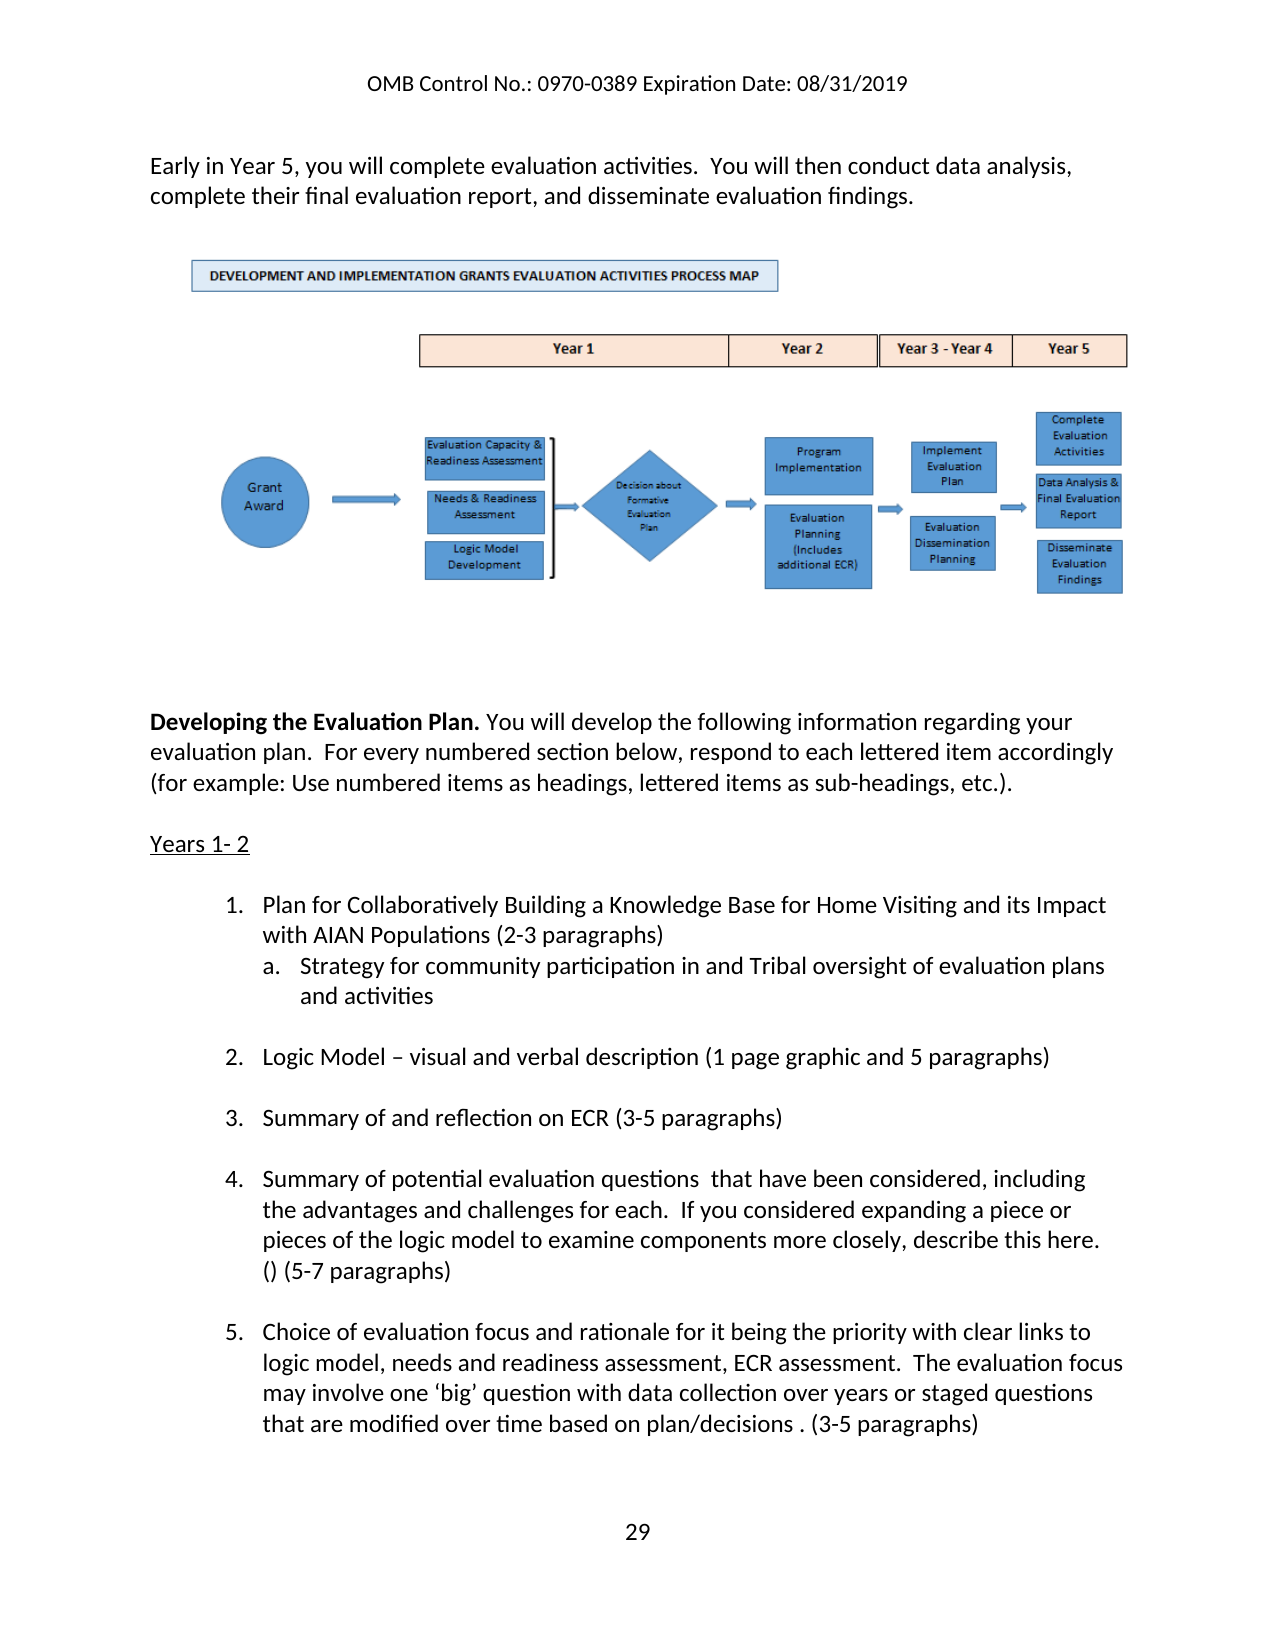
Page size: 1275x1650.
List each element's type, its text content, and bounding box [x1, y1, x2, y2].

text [150, 150, 1125, 211]
list Strategy for community participation in and Tribal oversight of evaluation plans and activities [262, 950, 1125, 1011]
text Developing the Evaluation Plan. You will develop the following information regarding your evaluation plan. For every numbered section below, respond to each lettered item accordingly (for example: Use numbered items as headings, lettered items as sub-headings, etc.). [150, 706, 1125, 797]
list Logic Model – visual and verbal description (1 page graphic and 5 paragraphs) [225, 1041, 1125, 1072]
list Plan for Collaboratively Building a Knowledge Base for Home Visiting and its Impact with AIAN Populations (2-3 paragraphs) [225, 889, 1125, 950]
list Summary of and reflection on ECR (3-5 paragraphs) [225, 1102, 1125, 1133]
list Choice of evaluation focus and rationale for it being the priority with clear links to logic model, needs and readiness assessment, ECR assessment. The evaluation focus may involve one ‘big’ question with data collection over years or staged questions that are modified over time based on plan/decisions . (3-5 paragraphs) [225, 1316, 1125, 1438]
list Summary of potential evaluation questions that have been considered, including the advantages and challenges for each. If you considered expanding a piece or pieces of the logic model to examine components more closely, describe this here. () (5-7 paragraphs) [225, 1163, 1125, 1286]
picture [150, 241, 1185, 645]
text Years 1- 2 [150, 828, 1125, 858]
